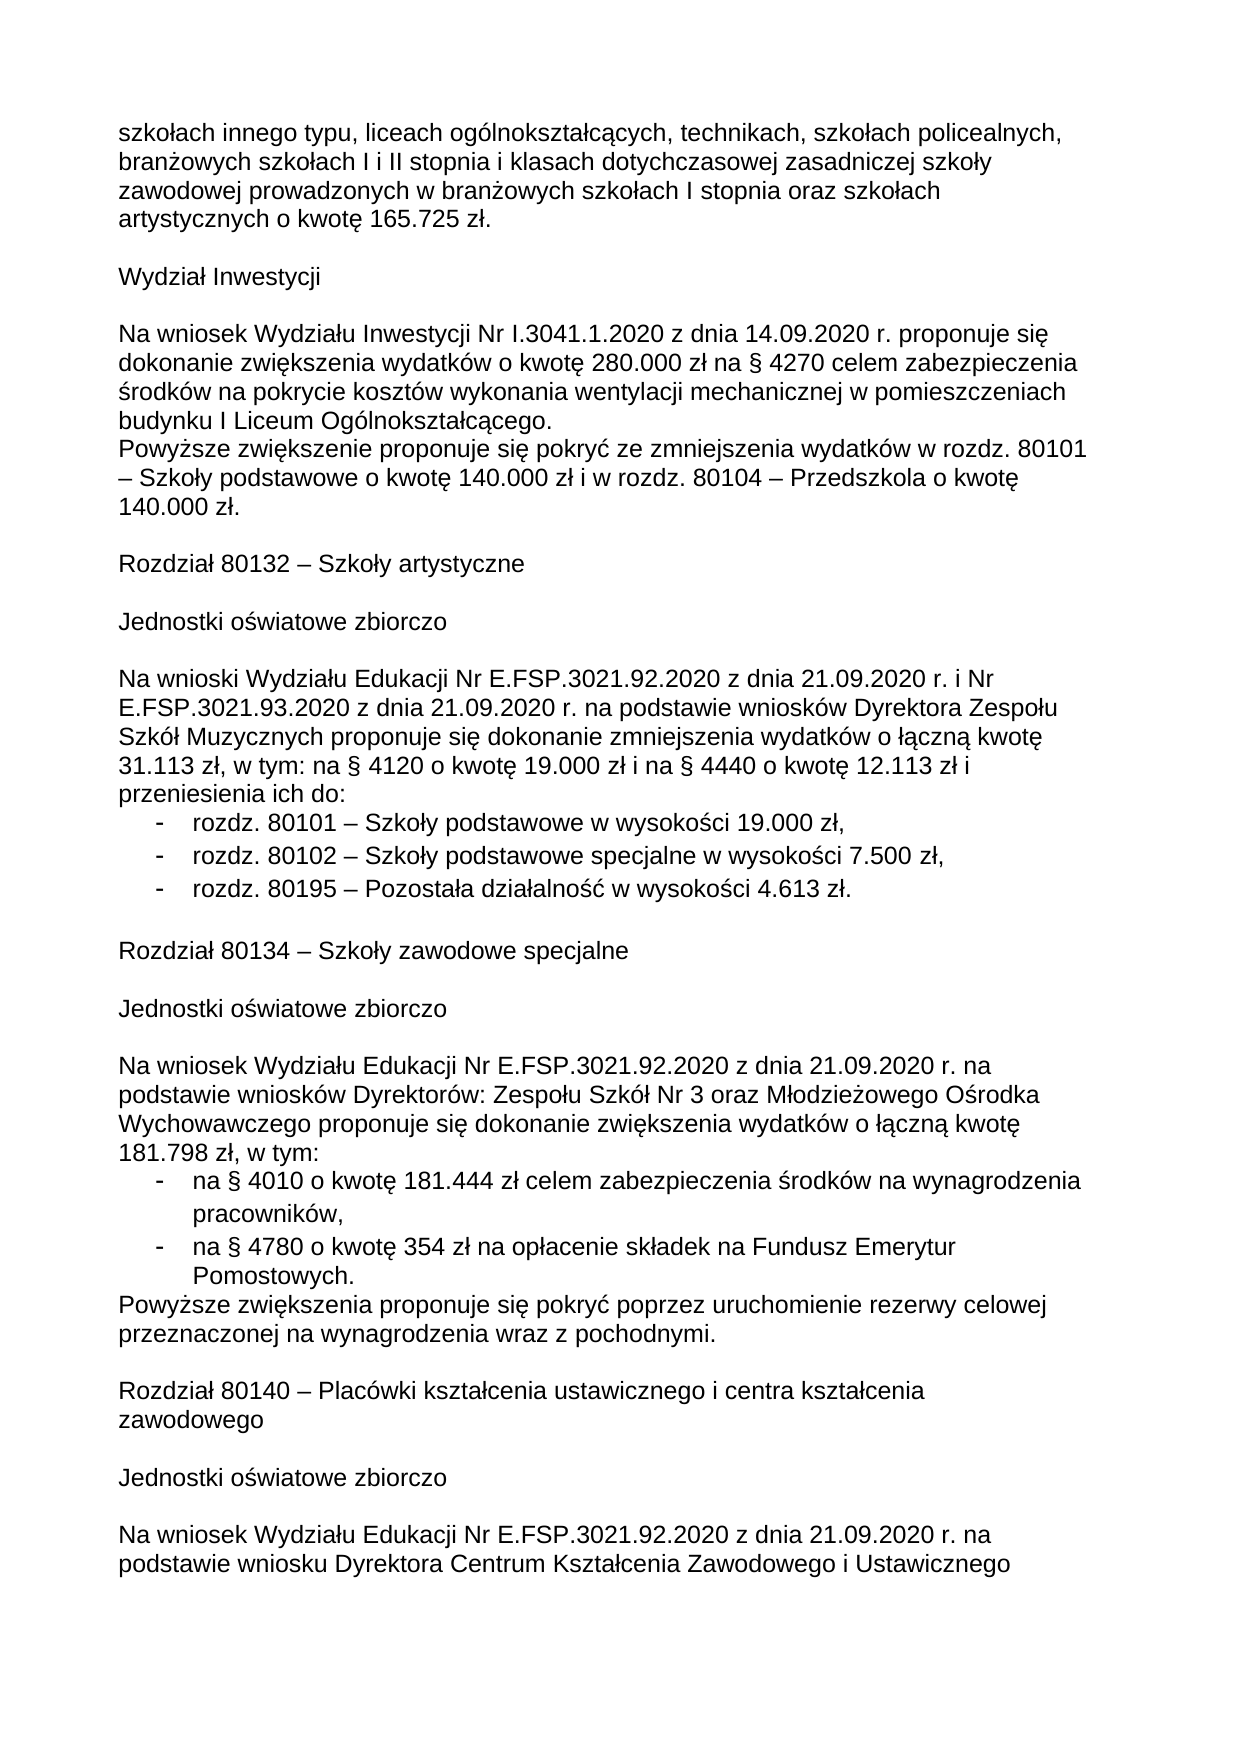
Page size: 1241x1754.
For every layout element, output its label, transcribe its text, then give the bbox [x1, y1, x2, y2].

subtitle Rozdział 80132 – Szkoły artystyczne [118, 549, 1033, 578]
text Na wnioski Wydziału Edukacji Nr E.FSP.3021.92.2020 z dnia 21.09.2020 r. i Nr E.FSP.3021.93.2020 z dnia 21.09.2020 r. na podstawie wniosków Dyrektora Zespołu Szkół Muzycznych proponuje się dokonanie zmniejszenia wydatków o łączną kwotę 31.113 zł, w tym: na § 4120 o kwotę 19.000 zł i na § 4440 o kwotę 12.113 zł i przeniesienia ich do: [118, 664, 1092, 808]
list rozdz. 80102 – Szkoły podstawowe specjalne w wysokości 7.500 zł, [155, 841, 1092, 870]
text Jednostki oświatowe zbiorczo [118, 1462, 1092, 1491]
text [118, 118, 1092, 233]
subtitle Rozdział 80140 – Placówki kształcenia ustawicznego i centra kształcenia zawodowego [118, 1376, 1033, 1434]
text Jednostki oświatowe zbiorczo [118, 994, 1092, 1022]
text Powyższe zwiększenia proponuje się pokryć poprzez uruchomienie rezerwy celowej przeznaczonej na wynagrodzenia wraz z pochodnymi. [118, 1290, 1092, 1347]
list na § 4010 o kwotę 181.444 zł celem zabezpieczenia środków na wynagrodzenia pracowników, [155, 1166, 1092, 1228]
text Wydział Inwestycji [118, 262, 1092, 291]
text Na wniosek Wydziału Edukacji Nr E.FSP.3021.92.2020 z dnia 21.09.2020 r. na podstawie wniosków Dyrektorów: Zespołu Szkół Nr 3 oraz Młodzieżowego Ośrodka Wychowawczego proponuje się dokonanie zwiększenia wydatków o łączną kwotę 181.798 zł, w tym: [118, 1051, 1092, 1166]
list rozdz. 80195 – Pozostała działalność w wysokości 4.613 zł. [155, 874, 1092, 903]
subtitle Rozdział 80134 – Szkoły zawodowe specjalne [118, 936, 1033, 965]
text Powyższe zwiększenie proponuje się pokryć ze zmniejszenia wydatków w rozdz. 80101 – Szkoły podstawowe o kwotę 140.000 zł i w rozdz. 80104 – Przedszkola o kwotę 140.000 zł. [118, 434, 1092, 521]
text Jednostki oświatowe zbiorczo [118, 607, 1092, 636]
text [118, 1520, 1092, 1577]
list rozdz. 80101 – Szkoły podstawowe w wysokości 19.000 zł, [155, 808, 1092, 837]
text Na wniosek Wydziału Inwestycji Nr I.3041.1.2020 z dnia 14.09.2020 r. proponuje się dokonanie zwiększenia wydatków o kwotę 280.000 zł na § 4270 celem zabezpieczenia środków na pokrycie kosztów wykonania wentylacji mechanicznej w pomieszczeniach budynku I Liceum Ogólnokształcącego. [118, 319, 1092, 434]
list na § 4780 o kwotę 354 zł na opłacenie składek na Fundusz Emerytur Pomostowych. [155, 1232, 1092, 1290]
